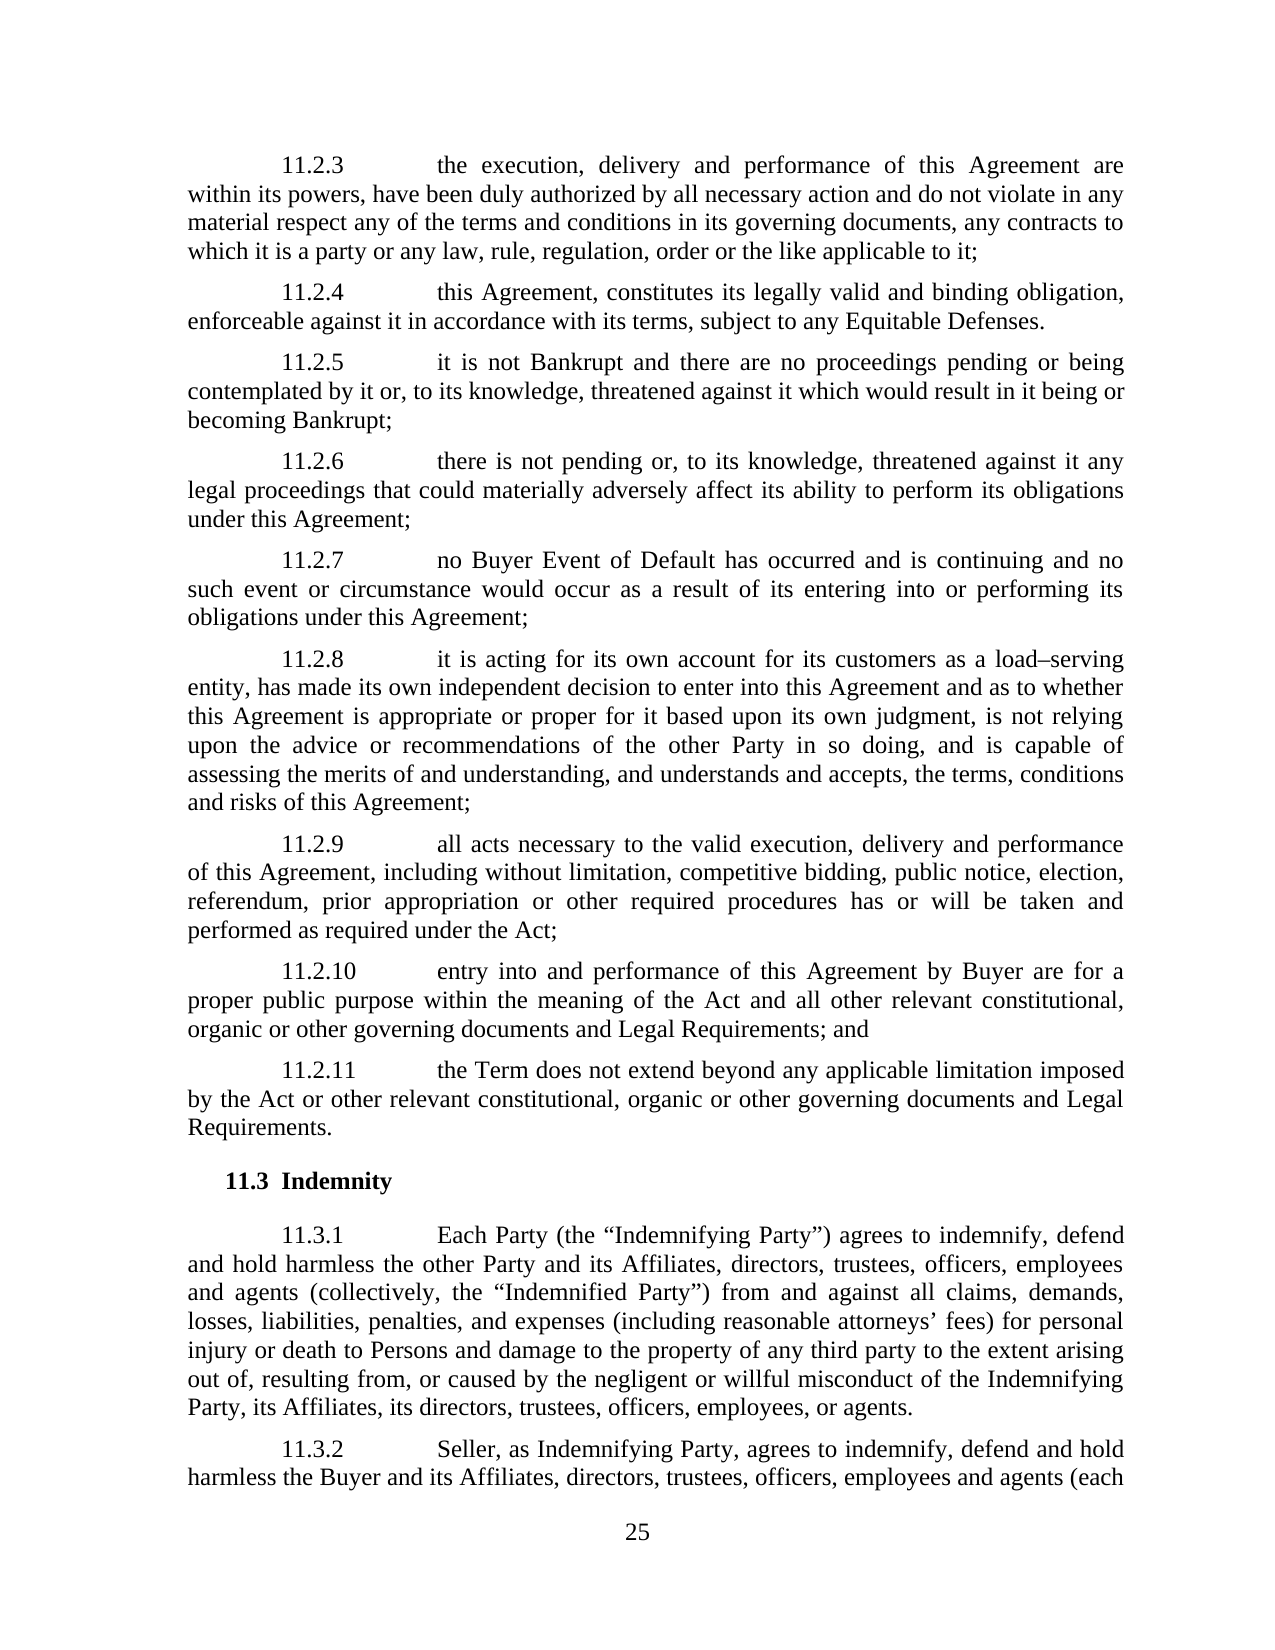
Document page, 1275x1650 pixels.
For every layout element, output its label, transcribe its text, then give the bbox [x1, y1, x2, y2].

text it is not Bankrupt and there are no proceedings pending or being contemplated by it or, to its knowledge, threatened against it which would result in it being or becoming Bankrupt; [187, 347, 1125, 434]
text the Term does not extend beyond any applicable limitation imposed by the Act or other relevant constitutional, organic or other governing documents and Legal Requirements. [187, 1055, 1125, 1141]
text all acts necessary to the valid execution, delivery and performance of this Agreement, including without limitation, competitive bidding, public notice, election, referendum, prior appropriation or other required procedures has or will be taken and performed as required under the Act; [187, 829, 1125, 944]
text the execution, delivery and performance of this Agreement are within its powers, have been duly authorized by all necessary action and do not violate in any material respect any of the terms and conditions in its governing documents, any contracts to which it is a party or any law, rule, regulation, order or the like applicable to it; [187, 150, 1125, 265]
text this Agreement, constitutes its legally valid and binding obligation, enforceable against it in accordance with its terms, subject to any Equitable Defenses. [187, 277, 1125, 335]
text there is not pending or, to its knowledge, threatened against it any legal proceedings that could materially adversely affect its ability to perform its obligations under this Agreement; [187, 446, 1125, 532]
text no Buyer Event of Default has occurred and is continuing and no such event or circumstance would occur as a result of its entering into or performing its obligations under this Agreement; [187, 545, 1125, 631]
text entry into and performance of this Agreement by Buyer are for a proper public purpose within the meaning of the Act and all other relevant constitutional, organic or other governing documents and Legal Requirements; and [187, 956, 1125, 1042]
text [187, 1434, 1125, 1491]
text Each Party (the “Indemnifying Party”) agrees to indemnify, defend and hold harmless the other Party and its Affiliates, directors, trustees, officers, employees and agents (collectively, the “Indemnified Party”) from and against all claims, demands, losses, liabilities, penalties, and expenses (including reasonable attorneys’ fees) for personal injury or death to Persons and damage to the property of any third party to the extent arising out of, resulting from, or caused by the negligent or willful misconduct of the Indemnifying Party, its Affiliates, its directors, trustees, officers, employees, or agents. [187, 1220, 1125, 1421]
text Indemnity [150, 1166, 1125, 1195]
text it is acting for its own account for its customers as a load–serving entity, has made its own independent decision to enter into this Agreement and as to whether this Agreement is appropriate or proper for it based upon its own judgment, is not relying upon the advice or recommendations of the other Party in so doing, and is capable of assessing the merits of and understanding, and understands and accepts, the terms, conditions and risks of this Agreement; [187, 644, 1125, 816]
